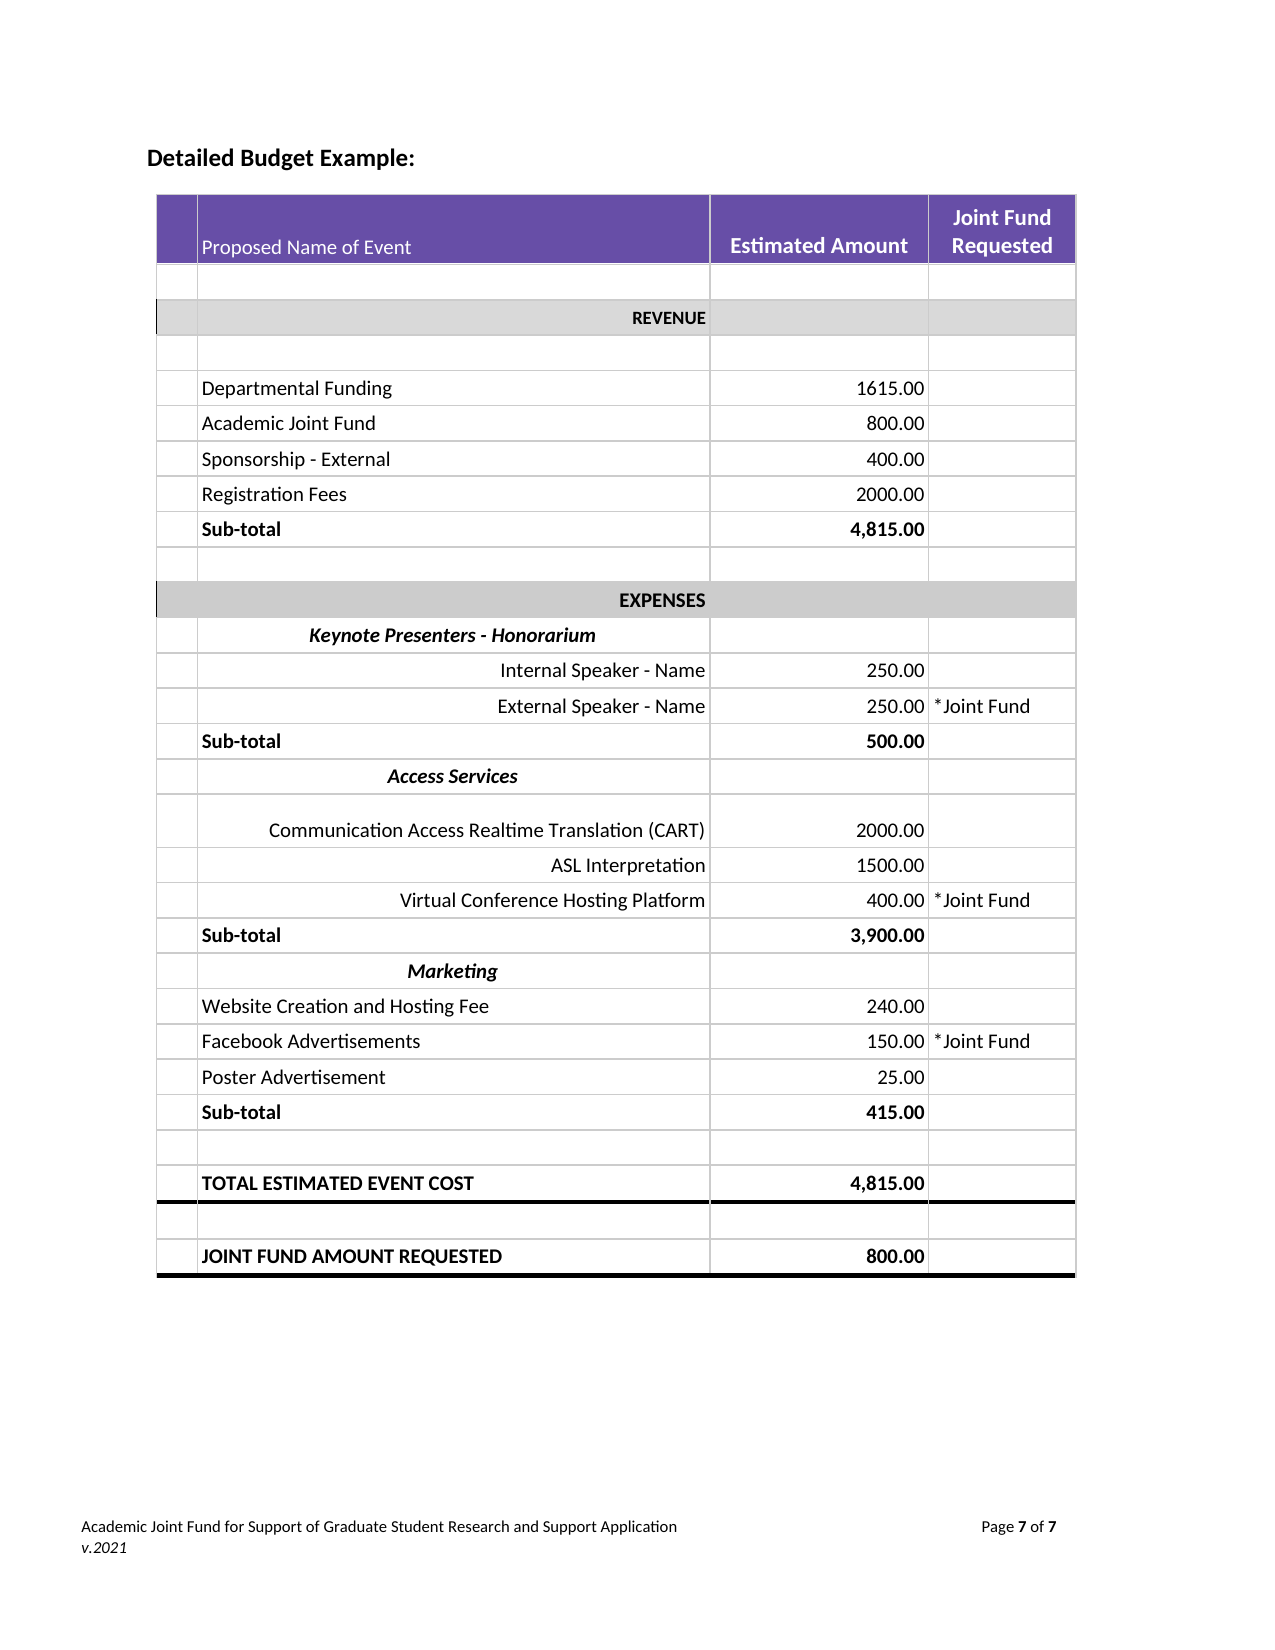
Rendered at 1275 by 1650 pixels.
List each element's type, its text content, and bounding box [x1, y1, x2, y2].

text Detailed Budget Example: [147, 142, 1030, 172]
table_cell [929, 1060, 1075, 1093]
table_header Estimated Amount [711, 195, 928, 263]
table_cell [929, 1166, 1075, 1199]
table_cell [711, 954, 928, 988]
table_cell Website Creation and Hosting Fee [198, 989, 709, 1023]
table_cell [929, 1240, 1075, 1273]
table_cell Registration Fees [198, 477, 709, 511]
table_cell [711, 1131, 928, 1164]
table_cell [929, 406, 1075, 440]
table_cell External Speaker - Name [198, 689, 709, 723]
table_cell Sub-total [198, 1095, 709, 1129]
table_cell [711, 583, 928, 617]
table_cell [929, 336, 1075, 369]
table_cell [157, 919, 197, 952]
table_cell [929, 1131, 1075, 1164]
table_cell [929, 618, 1075, 652]
table_cell [929, 1204, 1075, 1238]
table_cell [198, 265, 709, 299]
table_cell 1500.00 [711, 848, 928, 882]
table_cell [157, 1025, 197, 1058]
table_cell 800.00 [711, 1240, 928, 1273]
table_cell [157, 689, 197, 723]
table_cell [711, 265, 928, 299]
table_cell [198, 336, 709, 369]
table_cell 2000.00 [711, 795, 928, 846]
table_cell [157, 1204, 197, 1238]
table_cell Sub-total [198, 724, 709, 758]
table_cell 800.00 [711, 406, 928, 440]
table_cell [157, 442, 197, 475]
table_cell 415.00 [711, 1095, 928, 1129]
table_cell 4,815.00 [711, 512, 928, 546]
table_cell 4,815.00 [711, 1166, 928, 1199]
table_cell [711, 1204, 928, 1238]
table_cell *Joint Fund [929, 689, 1075, 723]
table_cell 250.00 [711, 654, 928, 687]
table_cell 1615.00 [711, 371, 928, 405]
table_cell Sub-total [198, 512, 709, 546]
table_cell [198, 1131, 709, 1164]
table_cell [929, 477, 1075, 511]
table_cell 400.00 [711, 883, 928, 917]
table_cell [157, 795, 197, 846]
table_cell [929, 301, 1075, 334]
table_cell [157, 883, 197, 917]
table_cell 2000.00 [711, 477, 928, 511]
table_cell [157, 989, 197, 1023]
table_cell [157, 1131, 197, 1164]
table_cell 240.00 [711, 989, 928, 1023]
table_cell TOTAL ESTIMATED EVENT COST [198, 1166, 709, 1199]
table_header Proposed Name of Event [198, 195, 709, 263]
table_cell 150.00 [711, 1025, 928, 1058]
table_cell [157, 654, 197, 687]
table_cell [929, 654, 1075, 687]
table_cell Virtual Conference Hosting Platform [198, 883, 709, 917]
table_cell *Joint Fund [929, 883, 1075, 917]
table_cell [929, 760, 1075, 793]
table_cell [198, 1204, 709, 1238]
table_cell [157, 760, 197, 793]
table_cell Communication Access Realtime Translation (CART) [198, 795, 709, 846]
table_cell [711, 301, 928, 334]
table_cell [157, 336, 197, 369]
table_cell [157, 512, 197, 546]
table_cell [157, 1240, 197, 1273]
table_cell 3,900.00 [711, 919, 928, 952]
table_header Joint Fund Requested [929, 195, 1075, 263]
table_cell [711, 336, 928, 369]
table_cell Access Services [198, 760, 709, 793]
table_cell Departmental Funding [198, 371, 709, 405]
table_cell [929, 848, 1075, 882]
table_cell [929, 583, 1075, 617]
table_cell [929, 724, 1075, 758]
table_cell 500.00 [711, 724, 928, 758]
table_cell [157, 848, 197, 882]
table_cell [929, 919, 1075, 952]
table_cell REVENUE [198, 301, 709, 334]
table_cell Academic Joint Fund [198, 406, 709, 440]
table_cell [711, 618, 928, 652]
table_cell 250.00 [711, 689, 928, 723]
table_cell [157, 954, 197, 988]
table_cell [157, 301, 197, 334]
table_cell [929, 1095, 1075, 1129]
table_cell 25.00 [711, 1060, 928, 1093]
table_cell Sub-total [198, 919, 709, 952]
table_cell ASL Interpretation [198, 848, 709, 882]
table_cell [929, 954, 1075, 988]
table_cell Internal Speaker - Name [198, 654, 709, 687]
table_cell [157, 477, 197, 511]
table_cell [157, 1166, 197, 1199]
table_cell [157, 618, 197, 652]
table_cell [157, 371, 197, 405]
table_cell [157, 1060, 197, 1093]
table_cell [929, 512, 1075, 546]
table_cell [198, 548, 709, 581]
table_cell Sponsorship - External [198, 442, 709, 475]
table_cell [157, 583, 197, 617]
table_cell [929, 442, 1075, 475]
table_cell [711, 760, 928, 793]
table_cell Keynote Presenters - Honorarium [198, 618, 709, 652]
table_cell 400.00 [711, 442, 928, 475]
table_cell [711, 548, 928, 581]
table_cell [157, 265, 197, 299]
table_header [157, 195, 197, 263]
table_cell [929, 795, 1075, 846]
table_cell [929, 989, 1075, 1023]
table_cell Marketing [198, 954, 709, 988]
table_cell [929, 265, 1075, 299]
table_cell [929, 548, 1075, 581]
table_cell JOINT FUND AMOUNT REQUESTED [198, 1240, 709, 1273]
table_cell [157, 724, 197, 758]
table_cell Facebook Advertisements [198, 1025, 709, 1058]
table_cell EXPENSES [198, 583, 709, 617]
table_cell [157, 1095, 197, 1129]
table_cell [157, 548, 197, 581]
table_cell *Joint Fund [929, 1025, 1075, 1058]
table_cell [157, 406, 197, 440]
table_cell Poster Advertisement [198, 1060, 709, 1093]
table_cell [929, 371, 1075, 405]
